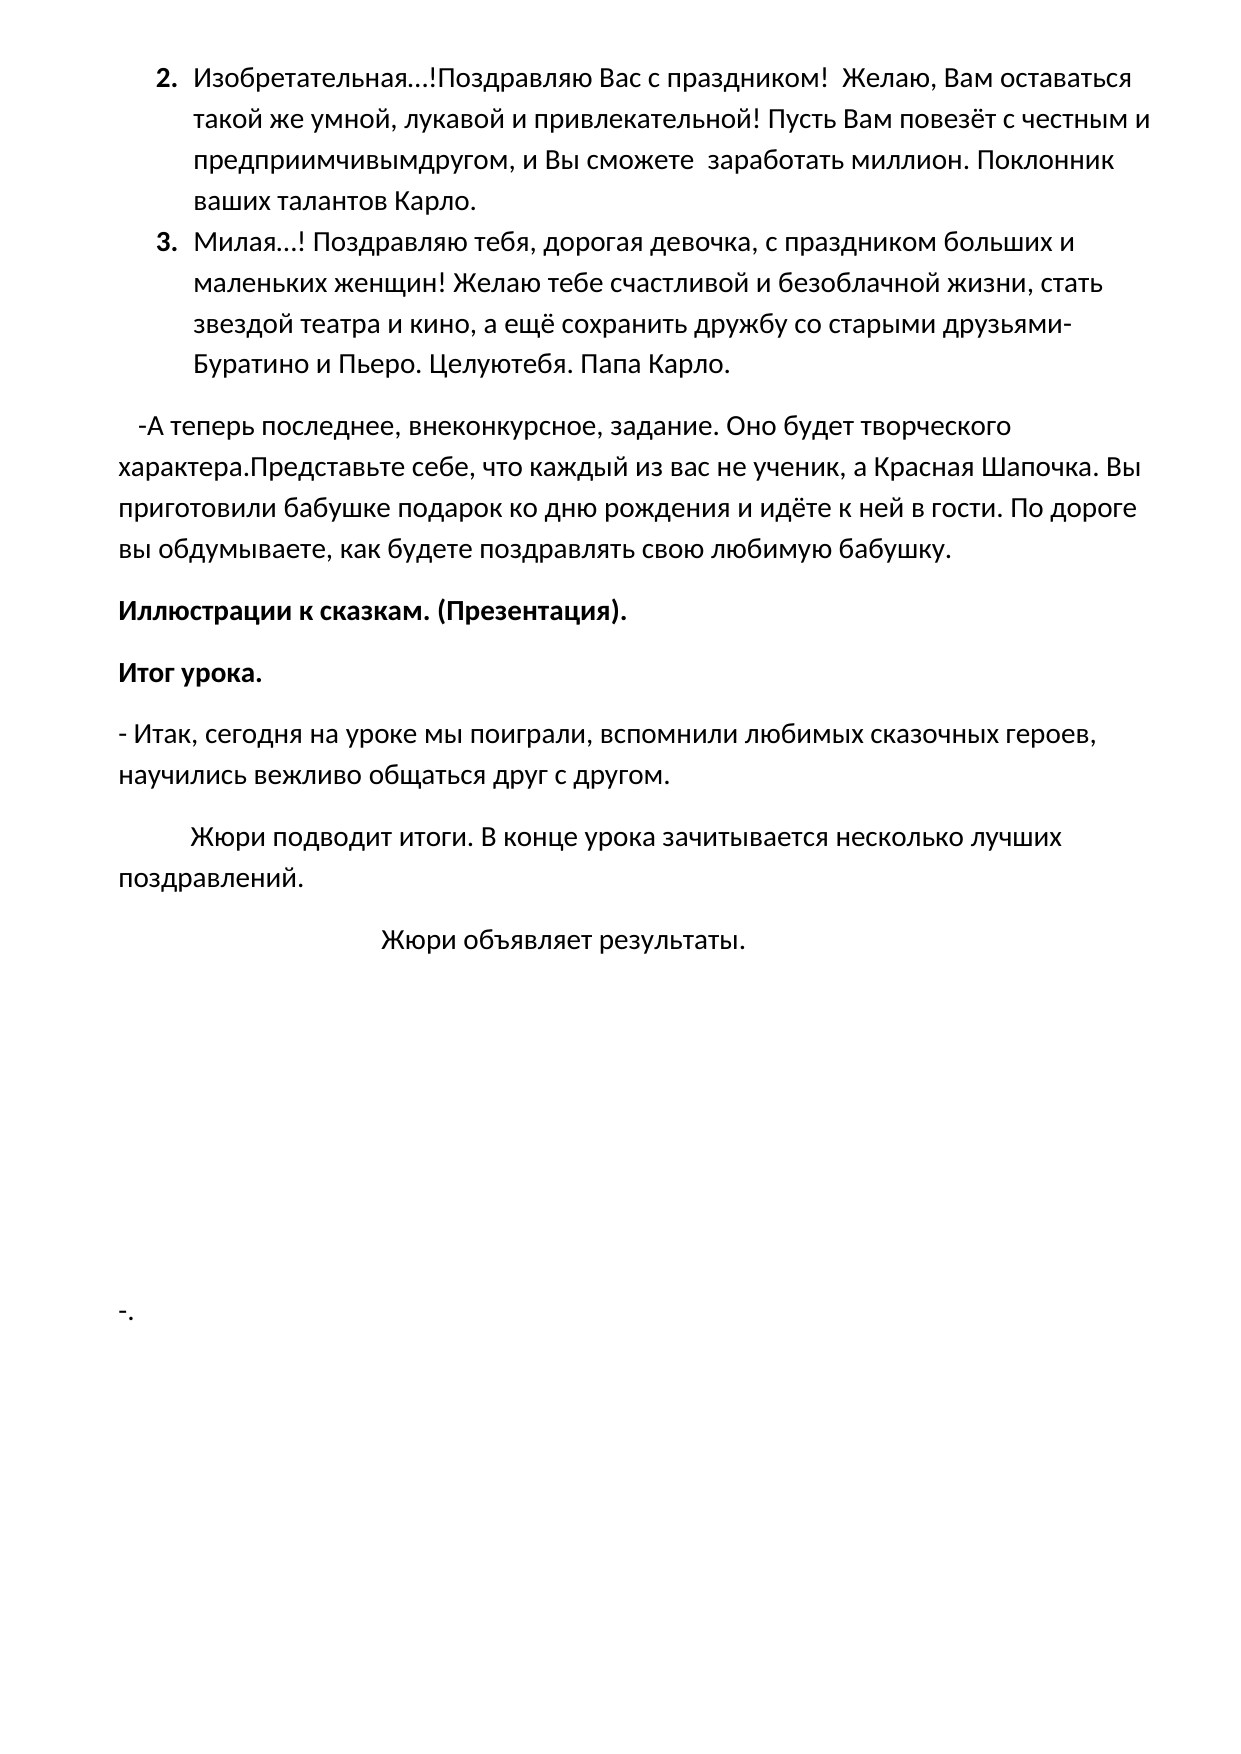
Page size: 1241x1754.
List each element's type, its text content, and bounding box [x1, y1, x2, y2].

text Жюри подводит итоги. В конце урока зачитывается несколько лучших поздравлений. [118, 818, 1152, 895]
text -А теперь последнее, внеконкурсное, задание. Оно будет творческого характера.Представьте себе, что каждый из вас не ученик, а Красная Шапочка. Вы приготовили бабушке подарок ко дню рождения и идёте к ней в гости. По дороге вы обдумываете, как будете поздравлять свою любимую бабушку. [118, 407, 1152, 566]
text Жюри объявляет результаты. [118, 921, 1152, 957]
text Иллюстрации к сказкам. (Презентация). [118, 592, 1152, 628]
list Изобретательная…!Поздравляю Вас с праздником! Желаю, Вам оставаться такой же умной, лукавой и привлекательной! Пусть Вам повезёт с честным и предприимчивымдругом, и Вы сможете заработать миллион. Поклонник ваших талантов Карло. [156, 59, 1152, 217]
text - Итак, сегодня на уроке мы поиграли, вспомнили любимых сказочных героев, научились вежливо общаться друг с другом. [118, 716, 1152, 792]
text -. [118, 1292, 1152, 1327]
list Милая…! Поздравляю тебя, дорогая девочка, с праздником больших и маленьких женщин! Желаю тебе счастливой и безоблачной жизни, стать звездой театра и кино, а ещё сохранить дружбу со старыми друзьями-Буратино и Пьеро. Целуютебя. Папа Карло. [156, 223, 1152, 381]
text Итог урока. [118, 654, 1152, 689]
